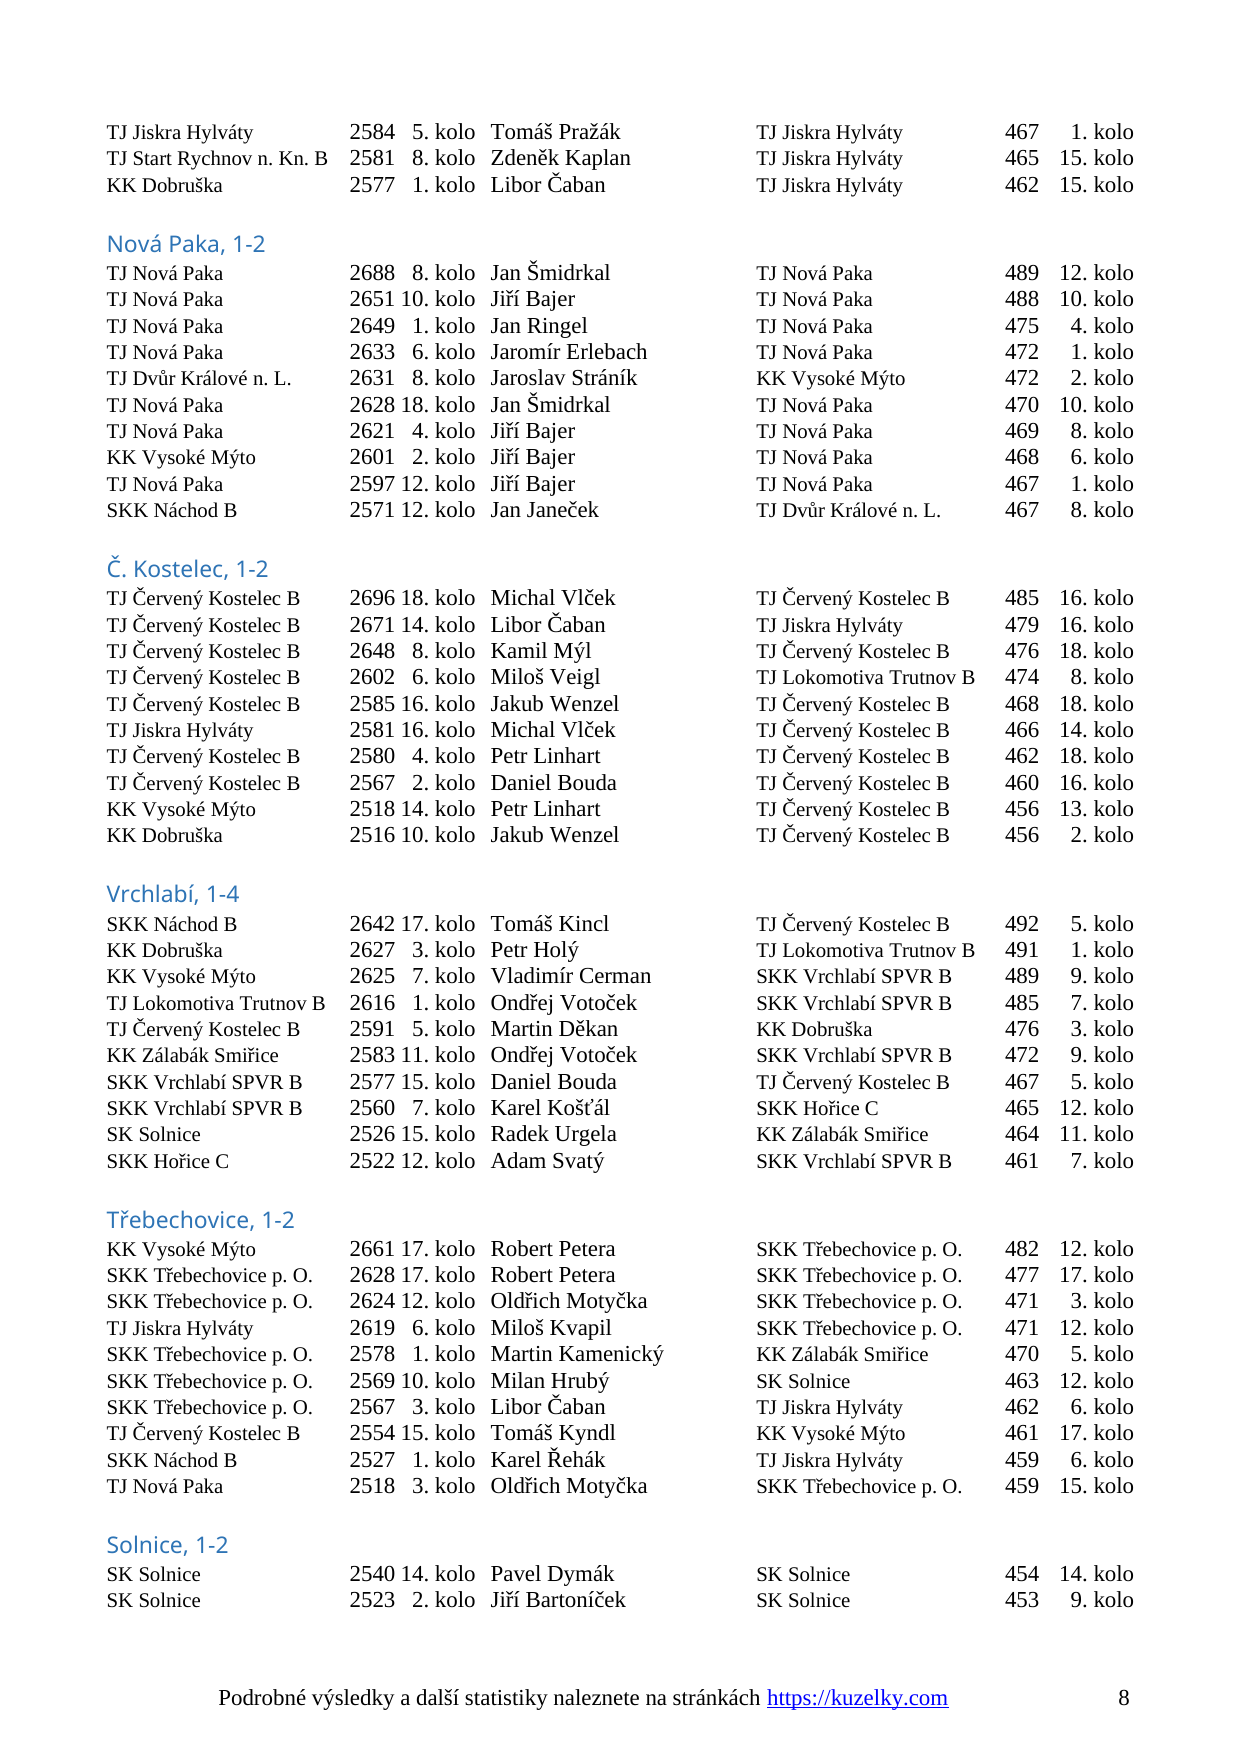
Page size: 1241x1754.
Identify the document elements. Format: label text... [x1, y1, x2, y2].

text TJ Dvůr Králové n. L. 2631 8. kolo Jaroslav Stráník KK Vysoké Mýto 472 2. kolo [106, 364, 1134, 391]
text KK Dobruška 2627 3. kolo Petr Holý TJ Lokomotiva Trutnov B 491 1. kolo [106, 936, 1134, 962]
text SK Solnice 2523 2. kolo Jiří Bartoníček SK Solnice 453 9. kolo [106, 1587, 1134, 1613]
subtitle Č. Kostelec, 1-2 [106, 553, 1134, 584]
text SKK Vrchlabí SPVR B 2560 7. kolo Karel Košťál SKK Hořice C 465 12. kolo [106, 1094, 1134, 1120]
text KK Vysoké Mýto 2518 14. kolo Petr Linhart TJ Červený Kostelec B 456 13. kolo [106, 795, 1134, 821]
text TJ Červený Kostelec B 2580 4. kolo Petr Linhart TJ Červený Kostelec B 462 18. kolo [106, 742, 1134, 769]
text TJ Jiskra Hylváty 2584 5. kolo Tomáš Pražák TJ Jiskra Hylváty 467 1. kolo [106, 118, 1134, 144]
text TJ Start Rychnov n. Kn. B 2581 8. kolo Zdeněk Kaplan TJ Jiskra Hylváty 465 15. kolo [106, 144, 1134, 171]
text TJ Lokomotiva Trutnov B 2616 1. kolo Ondřej Votoček SKK Vrchlabí SPVR B 485 7. kolo [106, 989, 1134, 1015]
text SKK Třebechovice p. O. 2628 17. kolo Robert Petera SKK Třebechovice p. O. 477 17. kolo [106, 1261, 1134, 1288]
text TJ Jiskra Hylváty 2619 6. kolo Miloš Kvapil SKK Třebechovice p. O. 471 12. kolo [106, 1314, 1134, 1340]
text TJ Nová Paka 2621 4. kolo Jiří Bajer TJ Nová Paka 469 8. kolo [106, 417, 1134, 443]
text TJ Červený Kostelec B 2554 15. kolo Tomáš Kyndl KK Vysoké Mýto 461 17. kolo [106, 1419, 1134, 1446]
text TJ Červený Kostelec B 2591 5. kolo Martin Děkan KK Dobruška 476 3. kolo [106, 1015, 1134, 1041]
text TJ Červený Kostelec B 2648 8. kolo Kamil Mýl TJ Červený Kostelec B 476 18. kolo [106, 637, 1134, 663]
text SK Solnice 2526 15. kolo Radek Urgela KK Zálabák Smiřice 464 11. kolo [106, 1120, 1134, 1147]
text TJ Nová Paka 2649 1. kolo Jan Ringel TJ Nová Paka 475 4. kolo [106, 312, 1134, 338]
text TJ Nová Paka 2688 8. kolo Jan Šmidrkal TJ Nová Paka 489 12. kolo [106, 259, 1134, 285]
text TJ Jiskra Hylváty 2581 16. kolo Michal Vlček TJ Červený Kostelec B 466 14. kolo [106, 716, 1134, 742]
text KK Dobruška 2516 10. kolo Jakub Wenzel TJ Červený Kostelec B 456 2. kolo [106, 821, 1134, 848]
text KK Vysoké Mýto 2661 17. kolo Robert Petera SKK Třebechovice p. O. 482 12. kolo [106, 1235, 1134, 1261]
text SKK Třebechovice p. O. 2569 10. kolo Milan Hrubý SK Solnice 463 12. kolo [106, 1367, 1134, 1393]
text SKK Třebechovice p. O. 2624 12. kolo Oldřich Motyčka SKK Třebechovice p. O. 471 3. kolo [106, 1288, 1134, 1314]
subtitle Vrchlabí, 1-4 [106, 878, 1134, 909]
text SKK Hořice C 2522 12. kolo Adam Svatý SKK Vrchlabí SPVR B 461 7. kolo [106, 1147, 1134, 1173]
text SK Solnice 2540 14. kolo Pavel Dymák SK Solnice 454 14. kolo [106, 1560, 1134, 1587]
text TJ Nová Paka 2518 3. kolo Oldřich Motyčka SKK Třebechovice p. O. 459 15. kolo [106, 1472, 1134, 1498]
text SKK Náchod B 2571 12. kolo Jan Janeček TJ Dvůr Králové n. L. 467 8. kolo [106, 496, 1134, 522]
text TJ Červený Kostelec B 2602 6. kolo Miloš Veigl TJ Lokomotiva Trutnov B 474 8. kolo [106, 663, 1134, 690]
text TJ Červený Kostelec B 2567 2. kolo Daniel Bouda TJ Červený Kostelec B 460 16. kolo [106, 769, 1134, 795]
text KK Vysoké Mýto 2625 7. kolo Vladimír Cerman SKK Vrchlabí SPVR B 489 9. kolo [106, 962, 1134, 989]
text TJ Červený Kostelec B 2696 18. kolo Michal Vlček TJ Červený Kostelec B 485 16. kolo [106, 584, 1134, 611]
subtitle Solnice, 1-2 [106, 1529, 1134, 1560]
text TJ Červený Kostelec B 2671 14. kolo Libor Čaban TJ Jiskra Hylváty 479 16. kolo [106, 611, 1134, 637]
text SKK Třebechovice p. O. 2578 1. kolo Martin Kamenický KK Zálabák Smiřice 470 5. kolo [106, 1340, 1134, 1367]
text TJ Nová Paka 2597 12. kolo Jiří Bajer TJ Nová Paka 467 1. kolo [106, 470, 1134, 496]
text KK Vysoké Mýto 2601 2. kolo Jiří Bajer TJ Nová Paka 468 6. kolo [106, 443, 1134, 470]
text KK Zálabák Smiřice 2583 11. kolo Ondřej Votoček SKK Vrchlabí SPVR B 472 9. kolo [106, 1041, 1134, 1068]
text TJ Nová Paka 2633 6. kolo Jaromír Erlebach TJ Nová Paka 472 1. kolo [106, 338, 1134, 364]
text SKK Náchod B 2642 17. kolo Tomáš Kincl TJ Červený Kostelec B 492 5. kolo [106, 909, 1134, 936]
text SKK Vrchlabí SPVR B 2577 15. kolo Daniel Bouda TJ Červený Kostelec B 467 5. kolo [106, 1068, 1134, 1094]
text SKK Třebechovice p. O. 2567 3. kolo Libor Čaban TJ Jiskra Hylváty 462 6. kolo [106, 1393, 1134, 1419]
text TJ Červený Kostelec B 2585 16. kolo Jakub Wenzel TJ Červený Kostelec B 468 18. kolo [106, 690, 1134, 716]
subtitle Nová Paka, 1-2 [106, 228, 1134, 259]
text SKK Náchod B 2527 1. kolo Karel Řehák TJ Jiskra Hylváty 459 6. kolo [106, 1446, 1134, 1472]
text KK Dobruška 2577 1. kolo Libor Čaban TJ Jiskra Hylváty 462 15. kolo [106, 171, 1134, 197]
subtitle Třebechovice, 1-2 [106, 1204, 1134, 1235]
text TJ Nová Paka 2628 18. kolo Jan Šmidrkal TJ Nová Paka 470 10. kolo [106, 391, 1134, 417]
text TJ Nová Paka 2651 10. kolo Jiří Bajer TJ Nová Paka 488 10. kolo [106, 285, 1134, 312]
